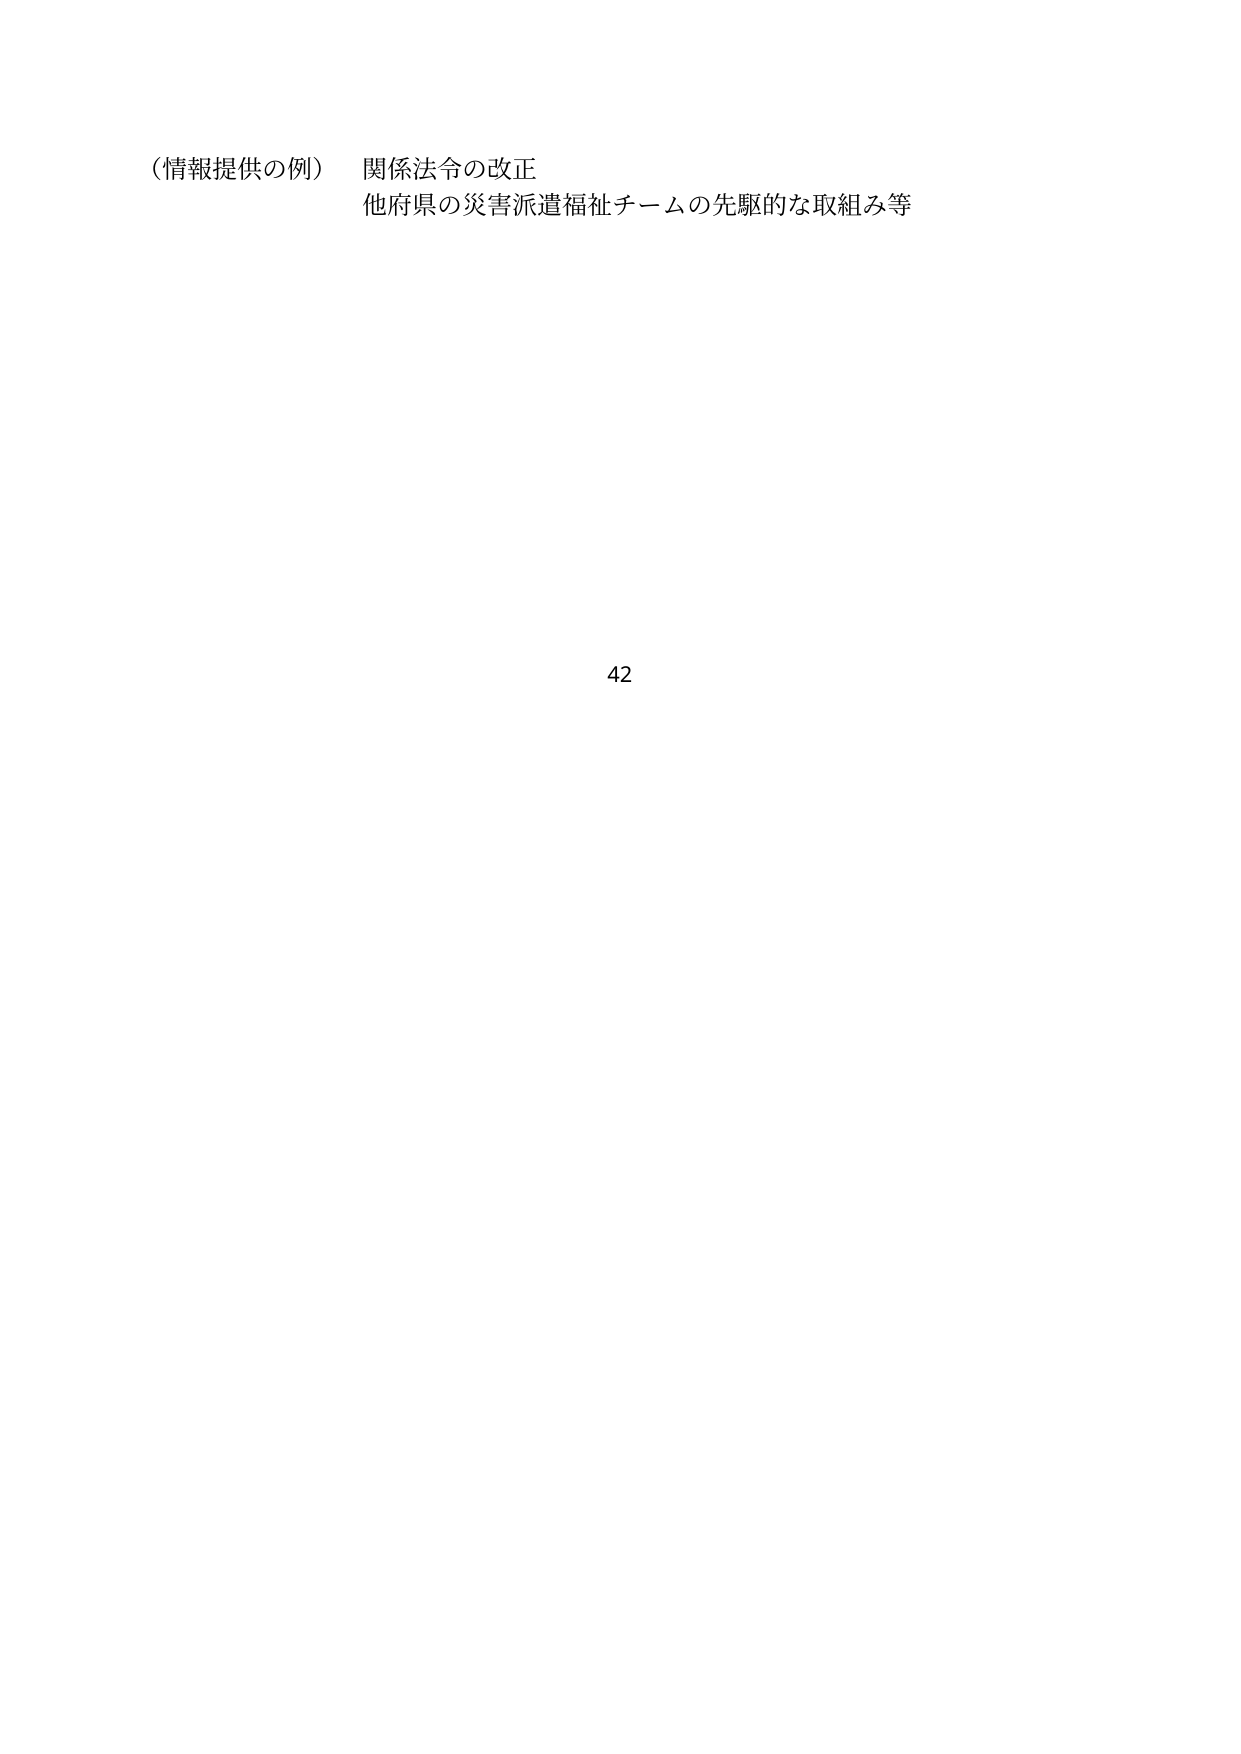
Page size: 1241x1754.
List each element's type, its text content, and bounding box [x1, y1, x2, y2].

text 他府県の災害派遣福祉チームの先駆的な取組み等 [112, 186, 1128, 222]
text （情報提供の例） 関係法令の改正 [112, 150, 1128, 186]
